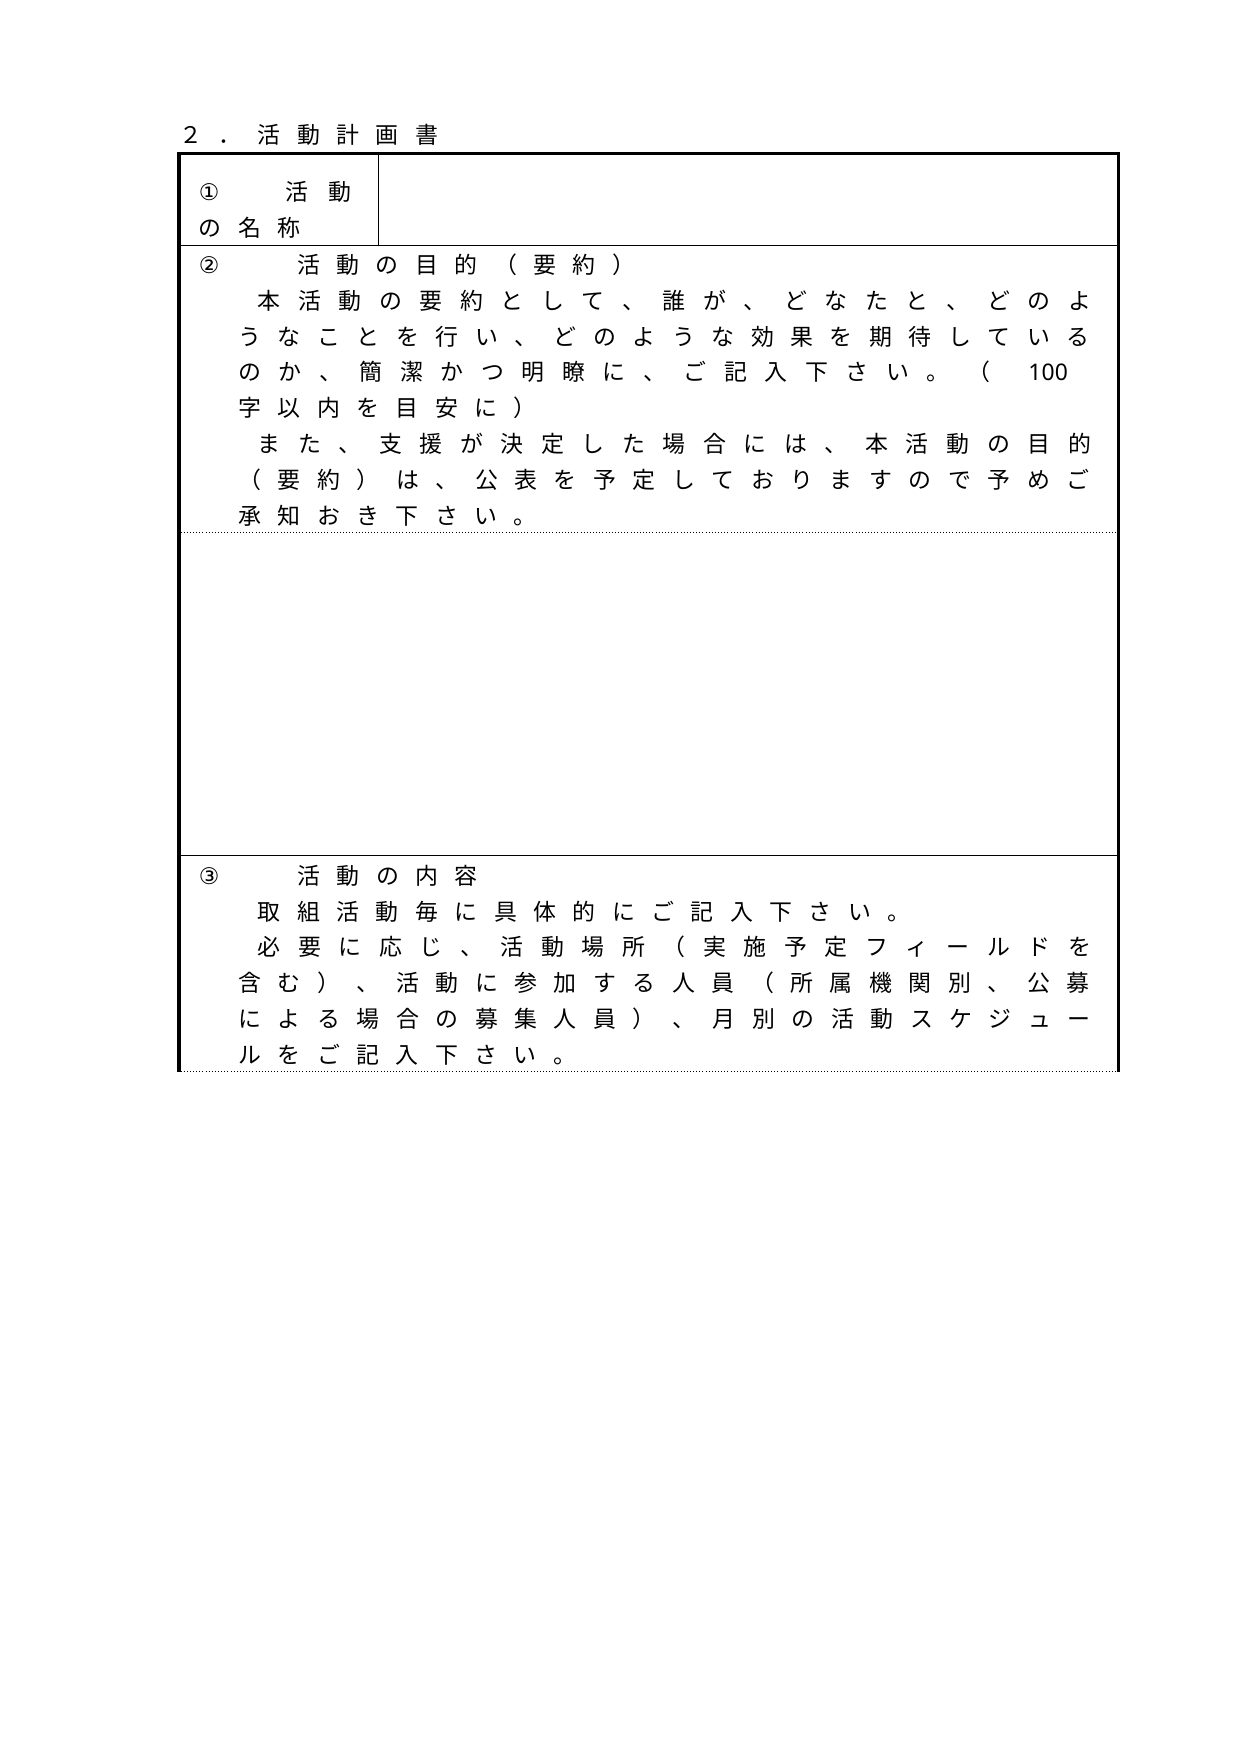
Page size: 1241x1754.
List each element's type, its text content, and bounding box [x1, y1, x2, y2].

table_cell ② 活動の目的（要約） 本活動の要約として、誰が、どなたと、どのようなことを行い、どのような効果を期待しているのか、簡潔かつ明瞭に、ご記入下さい。（100字以内を目安に） また、支援が決定した場合には、本活動の目的（要約）は、公表を予定しておりますので予めご承知おき下さい。 [181, 246, 1117, 532]
table_header ① 活動の名称 [181, 155, 378, 244]
table_cell [181, 532, 1117, 855]
table_header [379, 155, 1117, 244]
text ２．活動計画書 [179, 116, 1104, 152]
table_cell ③ 活動の内容 取組活動毎に具体的にご記入下さい。 必要に応じ、活動場所（実施予定フィールドを含む）、活動に参加する人員（所属機関別、公募による場合の募集人員）、月別の活動スケジュールをご記入下さい。 [181, 856, 1117, 1071]
